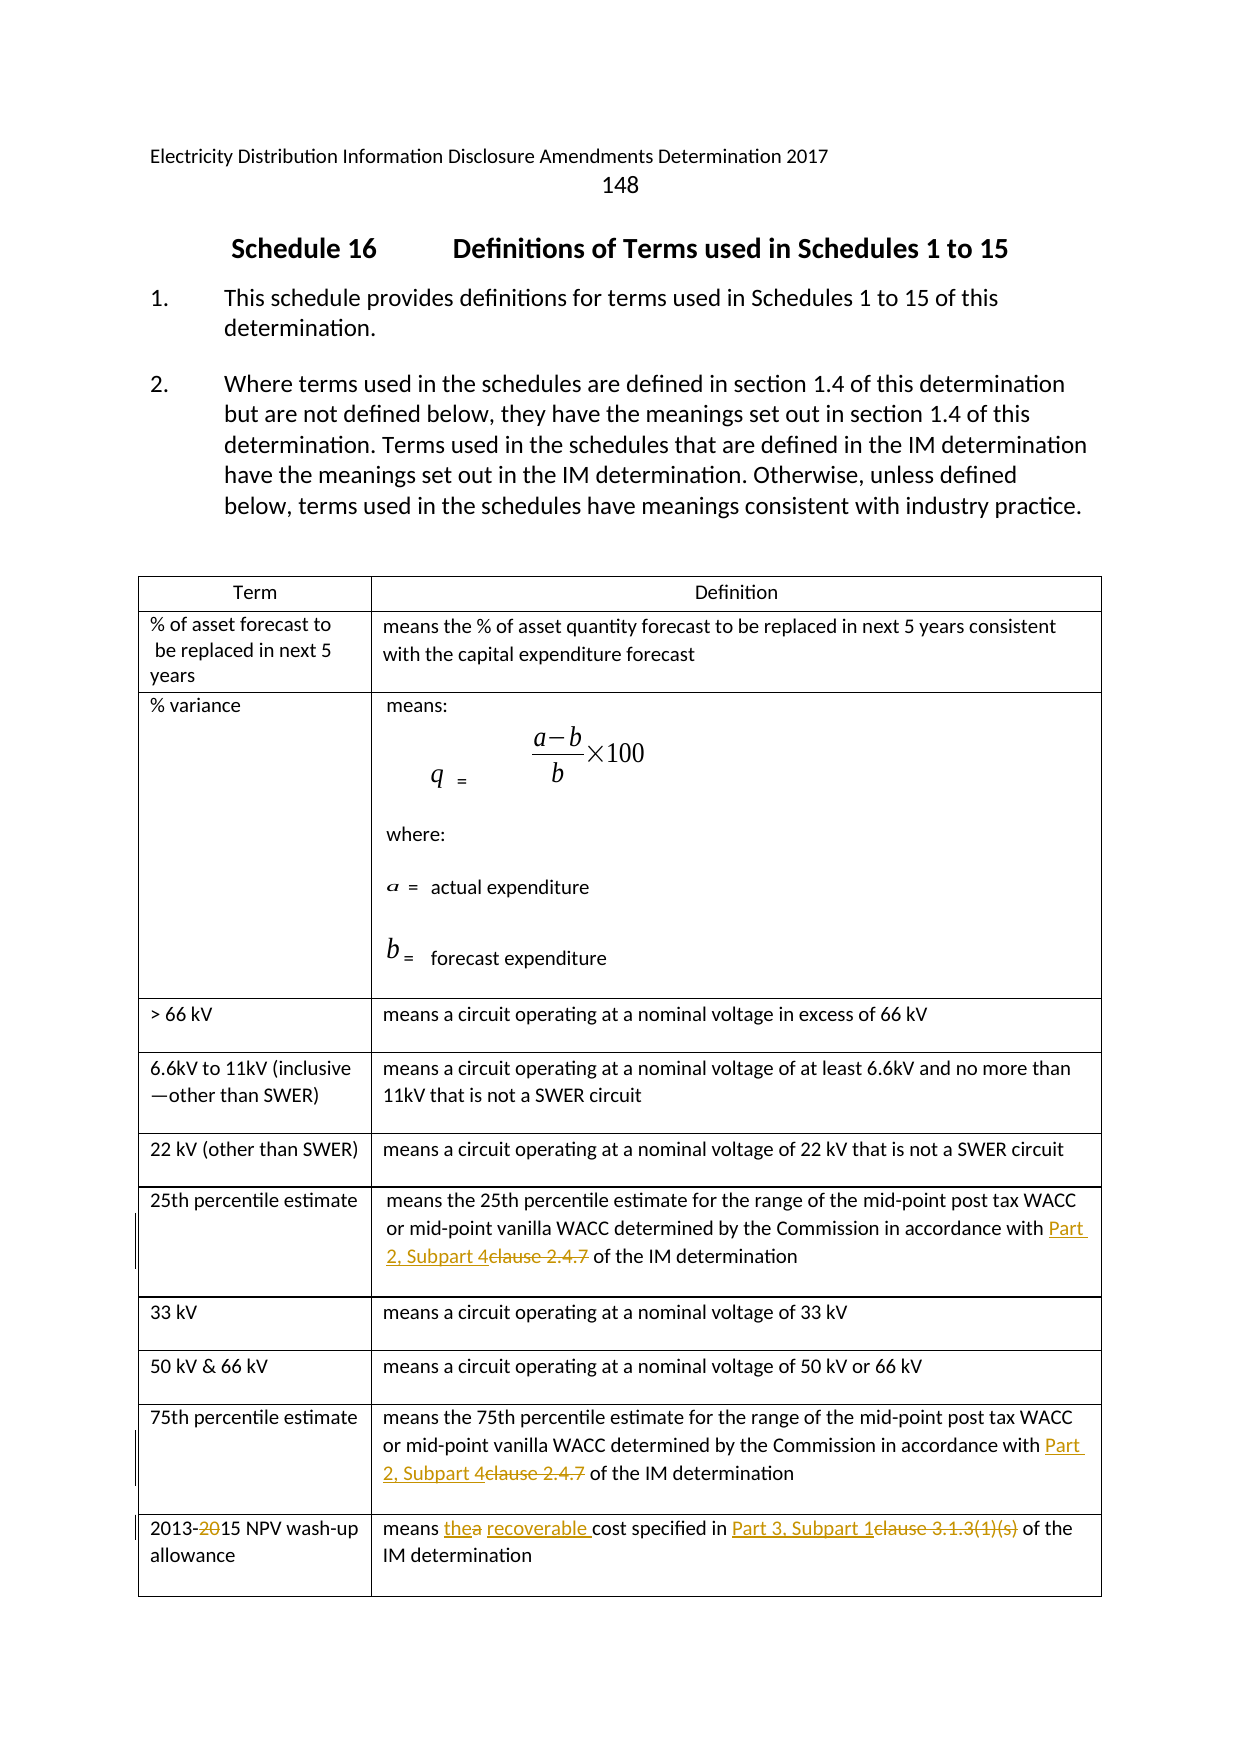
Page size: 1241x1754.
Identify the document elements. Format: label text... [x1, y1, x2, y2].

list This schedule provides definitions for terms used in Schedules 1 to 15 of this determination. [150, 282, 1090, 343]
table_cell 33 kV [139, 1298, 371, 1350]
table_cell means: = where: = actual expenditure = forecast expenditure [372, 693, 1101, 998]
table_cell means the % of asset quantity forecast to be replaced in next 5 years consistent with the capital expenditure forecast [372, 612, 1101, 692]
table_cell 2013-15 NPV wash-up allowance [139, 1515, 371, 1596]
table_cell > 66 kV [139, 999, 371, 1052]
table_cell 25th percentile estimate [139, 1188, 371, 1296]
table_header Term [139, 577, 371, 611]
table_cell means a circuit operating at a nominal voltage of 33 kV [372, 1298, 1101, 1350]
table_cell means a circuit operating at a nominal voltage of 50 kV or 66 kV [372, 1351, 1101, 1403]
table_cell 6.6kV to 11kV (inclusive—other than SWER) [139, 1053, 371, 1133]
table_cell 75th percentile estimate [139, 1405, 371, 1514]
table_cell means a circuit operating at a nominal voltage of 22 kV that is not a SWER circuit [372, 1134, 1101, 1186]
table_cell means a circuit operating at a nominal voltage in excess of 66 kV [372, 999, 1101, 1052]
table_cell means a circuit operating at a nominal voltage of at least 6.6kV and no more than 11kV that is not a SWER circuit [372, 1053, 1101, 1133]
table_cell 50 kV & 66 kV [139, 1351, 371, 1403]
table_cell means the 25th percentile estimate for the range of the mid-point post tax WACC or mid-point vanilla WACC determined by the Commission in accordance with of the IM determination [372, 1188, 1101, 1296]
list Where terms used in the schedules are defined in section 1.4 of this determination but are not defined below, they have the meanings set out in section 1.4 of this determination. Terms used in the schedules that are defined in the IM determination have the meanings set out in the IM determination. Otherwise, unless defined below, terms used in the schedules have meanings consistent with industry practice. [150, 368, 1090, 520]
table_header Definition [372, 577, 1101, 611]
table_cell % variance [139, 693, 371, 998]
table_cell 22 kV (other than SWER) [139, 1134, 371, 1186]
table_cell means cost specified in of the IM determination [372, 1515, 1101, 1596]
subtitle Schedule 16 Definitions of Terms used in Schedules 1 to 15 [150, 230, 1090, 266]
table_cell means the 75th percentile estimate for the range of the mid-point post tax WACC or mid-point vanilla WACC determined by the Commission in accordance with of the IM determination [372, 1405, 1101, 1514]
table_cell % of asset forecast to be replaced in next 5 years [139, 612, 371, 692]
